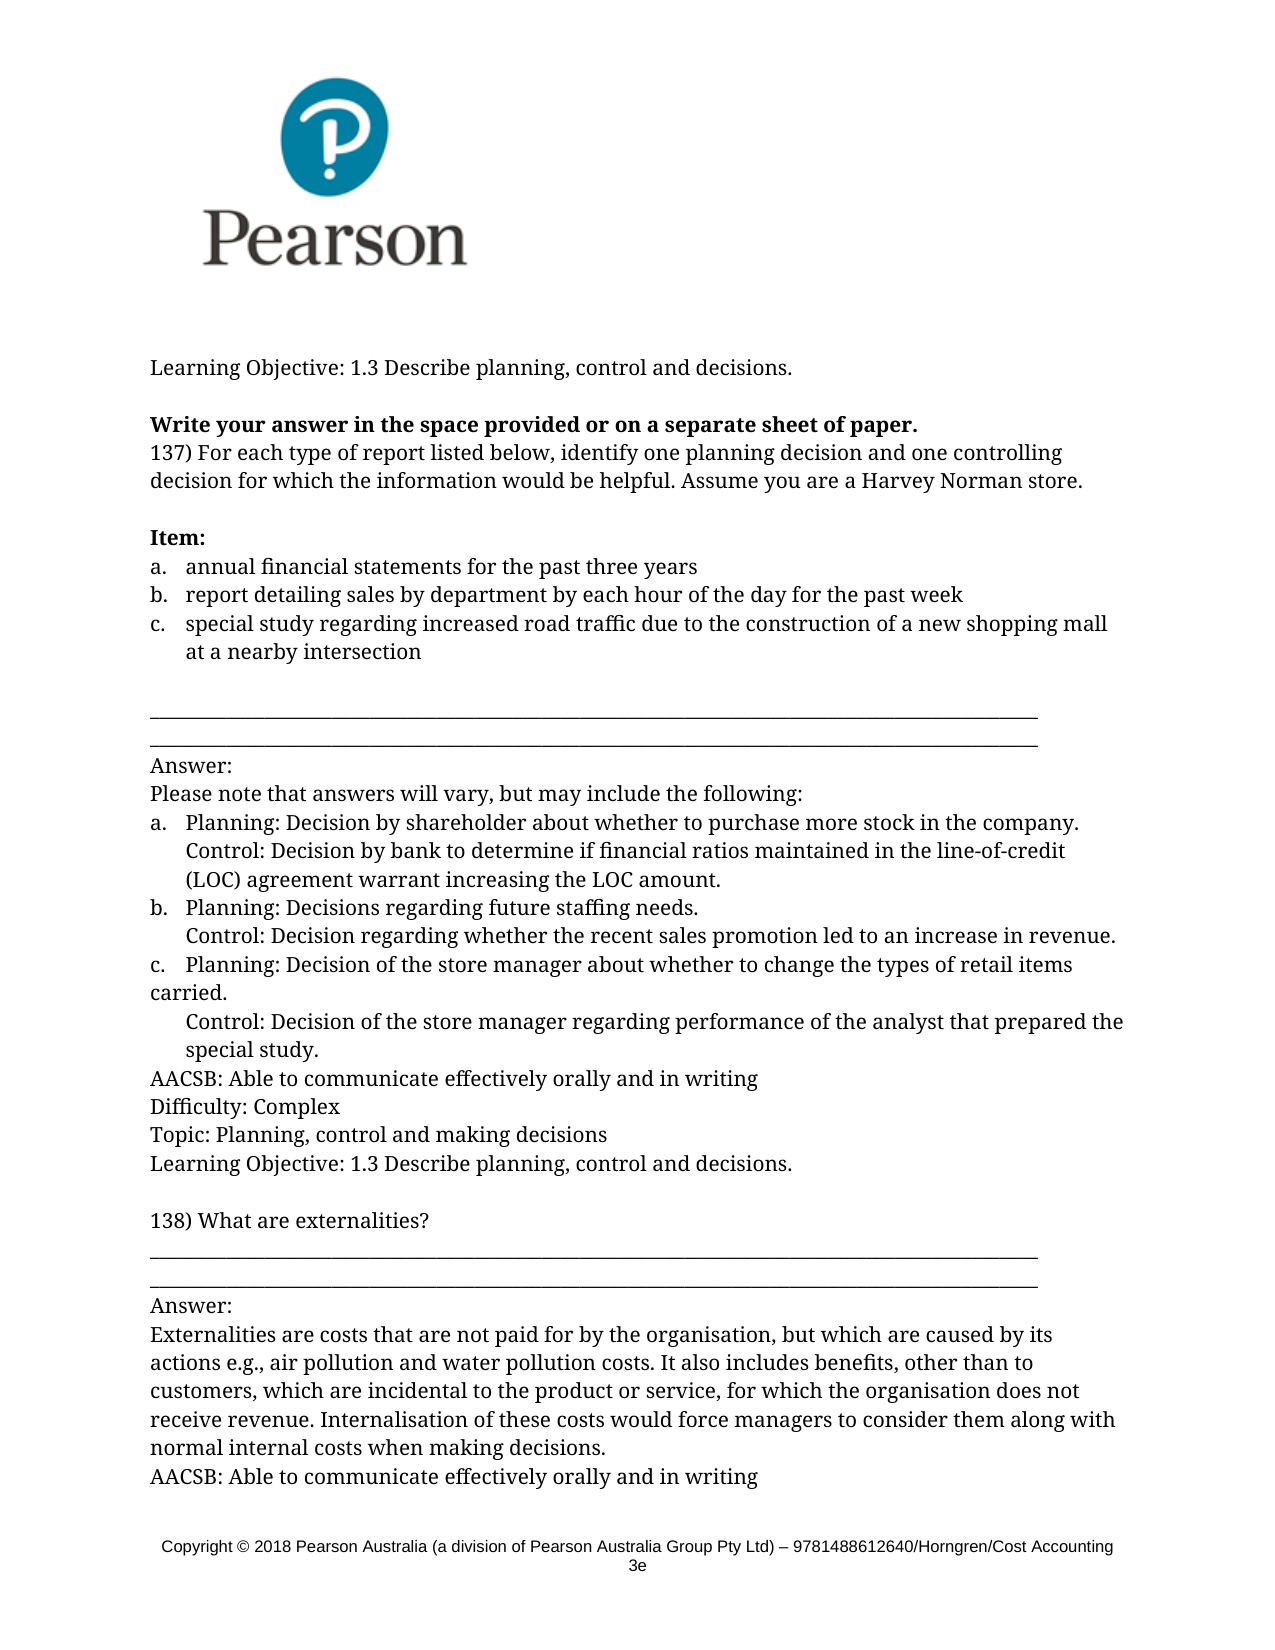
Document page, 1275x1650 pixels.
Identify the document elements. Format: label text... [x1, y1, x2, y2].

text Topic: Planning, control and making decisions [150, 1121, 1125, 1149]
text Answer: [150, 1291, 1125, 1320]
text b. Planning: Decisions regarding future staffing needs. [150, 893, 1125, 922]
text Externalities are costs that are not paid for by the organisation, but which are caused by its actions e.g., air pollution and water pollution costs. It also includes benefits, other than to customers, which are incidental to the product or service, for which the organisation does not receive revenue. Internalisation of these costs would force managers to consider them along with normal internal costs when making decisions. [150, 1320, 1125, 1462]
text a. Planning: Decision by shareholder about whether to purchase more stock in the company. [150, 808, 1125, 836]
text Control: Decision of the store manager regarding performance of the analyst that prepared the special study. [150, 1007, 1125, 1064]
text a. annual financial statements for the past three years [150, 552, 1125, 580]
text Learning Objective: 1.3 Describe planning, control and decisions. [150, 353, 1125, 381]
text Write your answer in the space provided or on a separate sheet of paper. [150, 410, 1125, 438]
text c. special study regarding increased road traffic due to the construction of a new shopping mall at a nearby intersection [150, 609, 1125, 666]
text _____________________________________________________________________________________________ [150, 1234, 1125, 1263]
text b. report detailing sales by department by each hour of the day for the past week [150, 580, 1125, 609]
text Item: [150, 523, 1125, 552]
text Answer: [150, 751, 1125, 779]
text AACSB: Able to communicate effectively orally and in writing [150, 1064, 1125, 1092]
text Learning Objective: 1.3 Describe planning, control and decisions. [150, 1149, 1125, 1177]
text Control: Decision regarding whether the recent sales promotion led to an increase in revenue. [150, 922, 1125, 950]
text _____________________________________________________________________________________________ [150, 1263, 1125, 1291]
text Difficulty: Complex [150, 1092, 1125, 1121]
text Please note that answers will vary, but may include the following: [150, 779, 1125, 808]
text _____________________________________________________________________________________________ [150, 722, 1125, 751]
text _____________________________________________________________________________________________ [150, 694, 1125, 722]
text Control: Decision by bank to determine if financial ratios maintained in the line-of-credit (LOC) agreement warrant increasing the LOC amount. [150, 836, 1125, 893]
text 137) For each type of report listed below, identify one planning decision and one controlling decision for which the information would be helpful. Assume you are a Harvey Norman store. [150, 438, 1125, 495]
picture [150, 25, 521, 319]
text c. Planning: Decision of the store manager about whether to change the types of retail items carried. [150, 950, 1125, 1007]
text AACSB: Able to communicate effectively orally and in writing [150, 1462, 1125, 1490]
text 138) What are externalities? [150, 1206, 1125, 1234]
